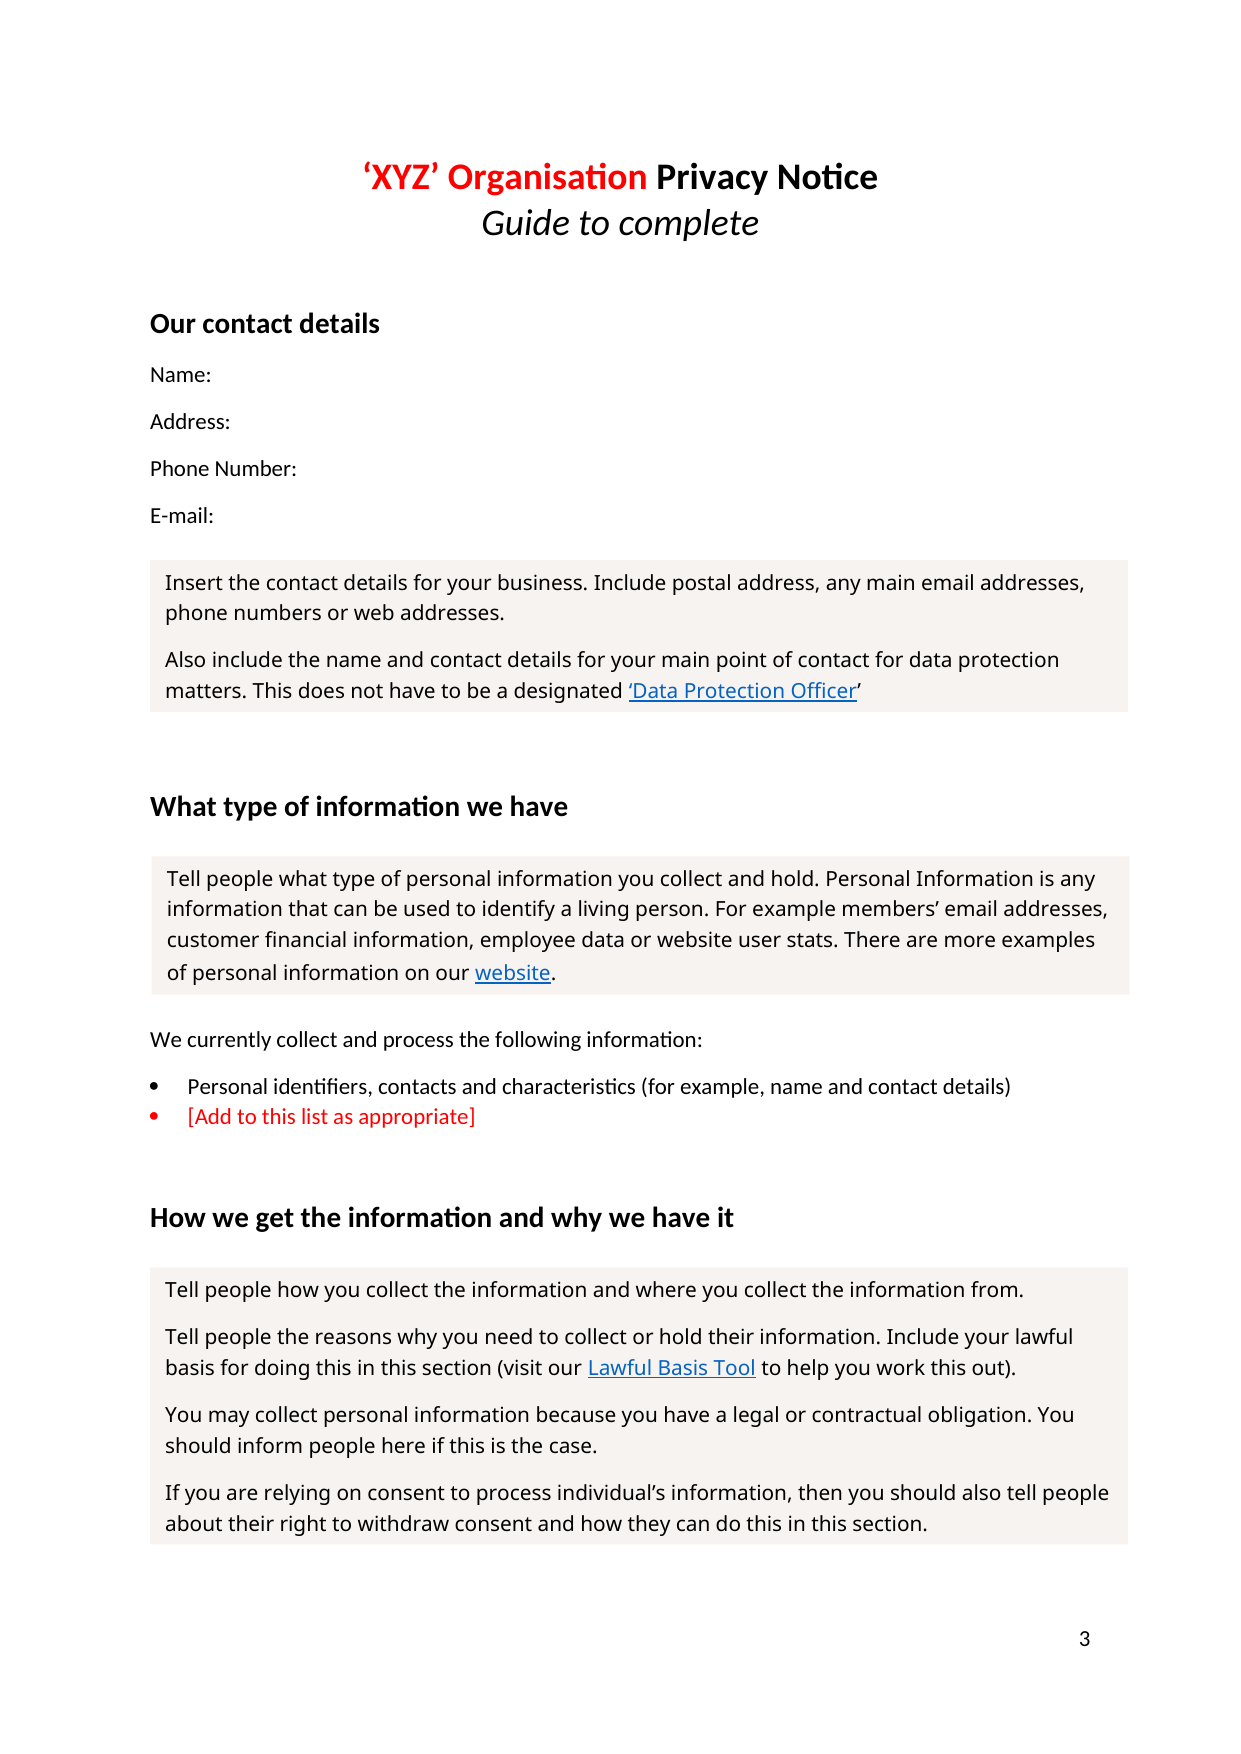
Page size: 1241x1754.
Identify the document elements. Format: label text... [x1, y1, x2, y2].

text Name: [150, 361, 1090, 389]
text ‘XYZ’ Organisation Privacy Notice [150, 153, 1090, 199]
text Guide to complete [150, 199, 1090, 245]
text Address: [150, 407, 1090, 436]
text Phone Number: [150, 454, 1090, 482]
list [Add to this list as appropriate] [150, 1102, 1090, 1130]
text We currently collect and process the following information: [150, 843, 1090, 1053]
text How we get the information and why we have it [150, 1199, 1090, 1234]
text What type of information we have [150, 788, 1090, 823]
list Personal identifiers, contacts and characteristics (for example, name and contact details) [150, 1072, 1090, 1100]
text Our contact details [150, 306, 1090, 341]
text E-mail: [150, 501, 1090, 529]
